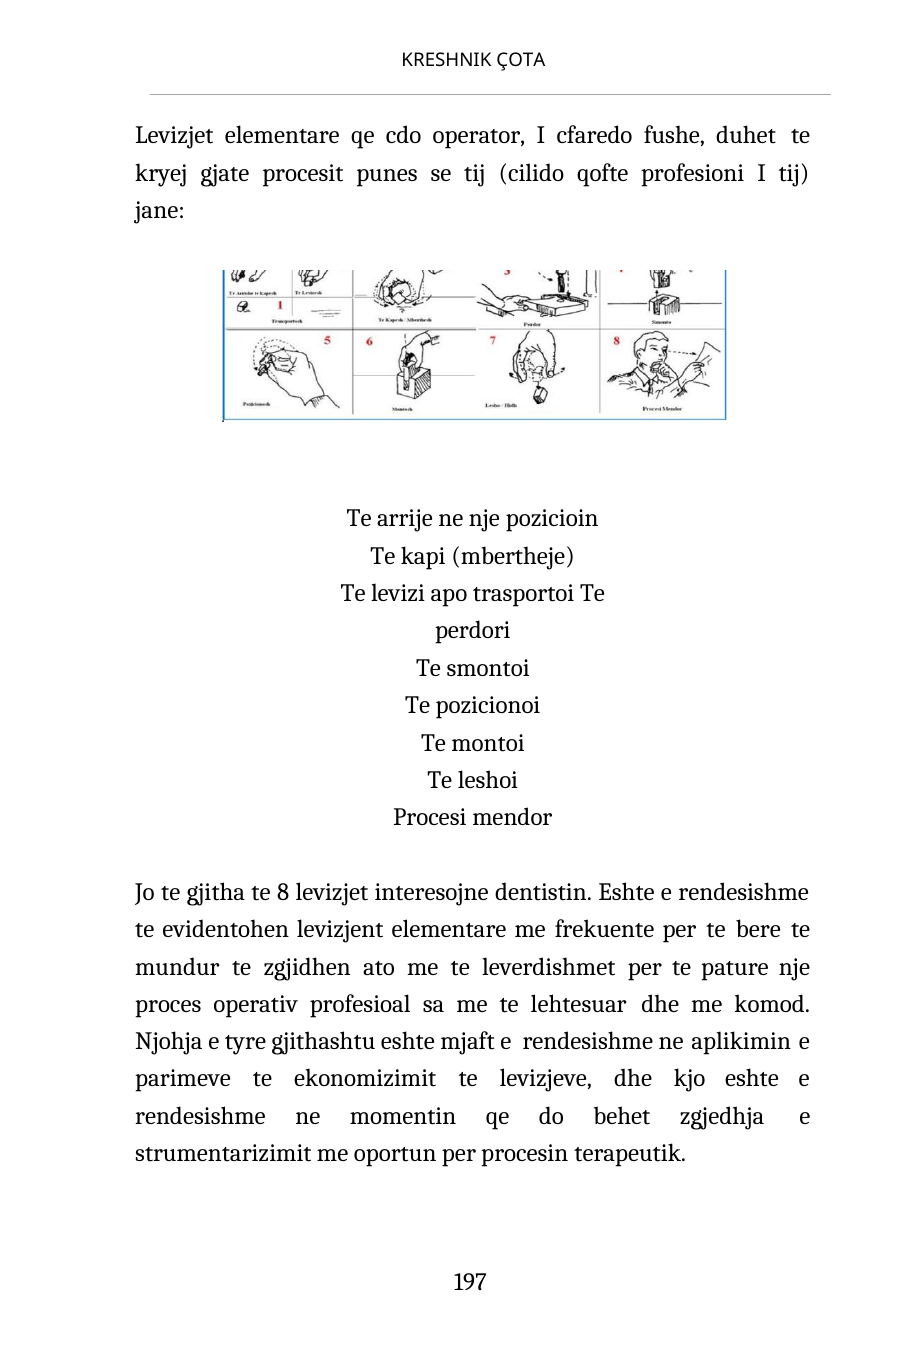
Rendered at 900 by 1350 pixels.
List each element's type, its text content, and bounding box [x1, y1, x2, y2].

text Te arrije ne nje pozicioin Te kapi (mbertheje) [338, 504, 607, 570]
text KRESHNIK ÇOTA [257, 46, 689, 71]
text Te levizi apo trasportoi Te perdori [338, 579, 607, 645]
text Te smontoi Te pozicionoi Te montoi [401, 654, 544, 757]
text Te leshoi Procesi mendor [388, 766, 557, 832]
picture [222, 270, 727, 422]
text Levizjet elementare qe cdo operator, I cfaredo fushe, duhet te kryej gjate procesit punes se tij (cilido qofte profesioni I tij) jane: [135, 121, 810, 224]
text Jo te gjitha te 8 levizjet interesojne dentistin. Eshte e rendesishme te evidentohen levizjent elementare me frekuente per te bere te mundur te zgjidhen ato me te leverdishmet per te pature nje proces operativ profesioal sa me te lehtesuar dhe me komod. Njohja e tyre gjithashtu eshte mjaft e rendesishme ne aplikimin e parimeve te ekonomizimit te levizjeve, dhe kjo eshte e rendesishme ne momentin qe do behet zgjedhja e strumentarizimit me oportun per procesin terapeutik. [135, 878, 810, 1168]
